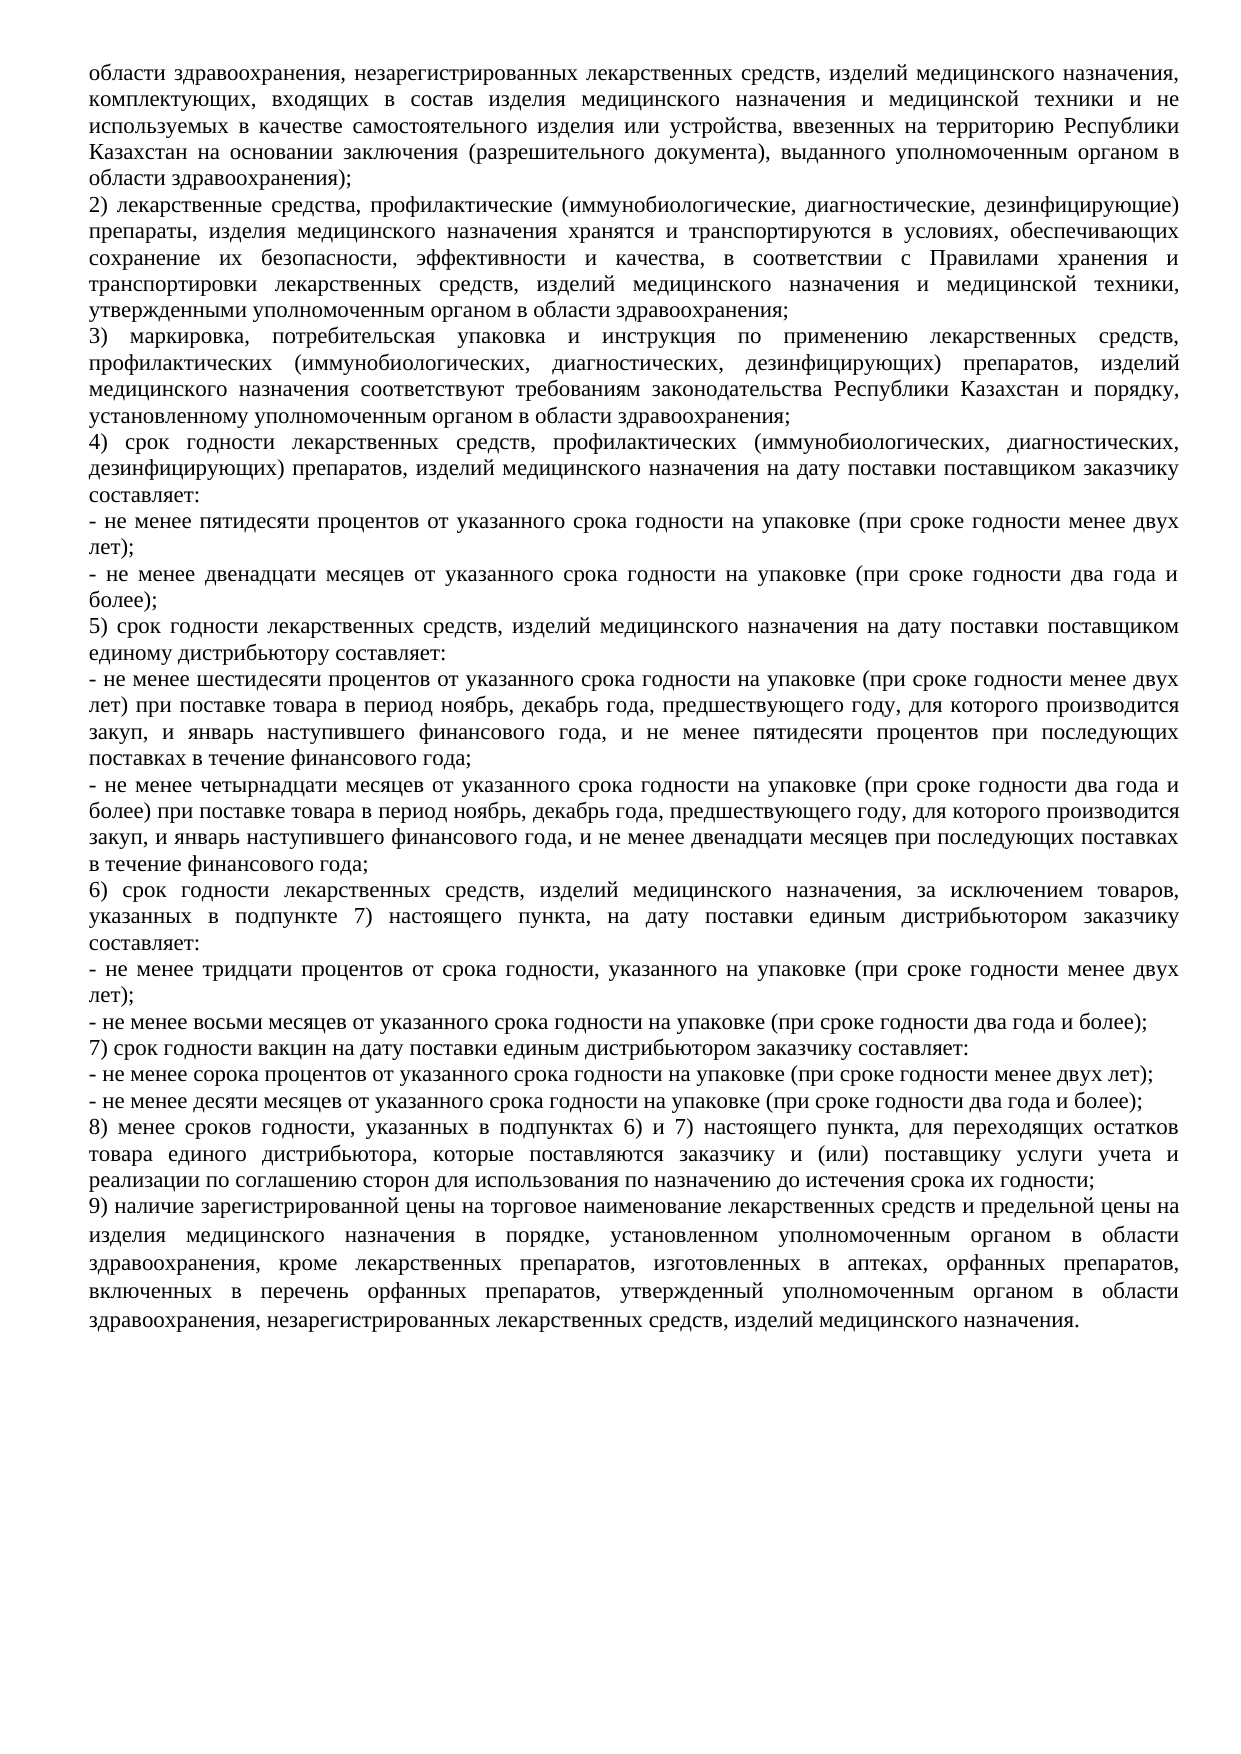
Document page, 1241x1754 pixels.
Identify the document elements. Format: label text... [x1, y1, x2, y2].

text - не менее пятидесяти процентов от указанного срока годности на упаковке (при сроке годности менее двух лет); [89, 507, 1181, 560]
text - не менее восьми месяцев от указанного срока годности на упаковке (при сроке годности два года и более); [89, 1008, 1181, 1034]
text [89, 59, 1181, 191]
text - не менее тридцати процентов от срока годности, указанного на упаковке (при сроке годности менее двух лет); [89, 955, 1181, 1008]
text 9) наличие зарегистрированной цены на торговое наименование лекарственных средств и предельной цены на изделия медицинского назначения в порядке, установленном уполномоченным органом в области здравоохранения, кроме лекарственных препаратов, изготовленных в аптеках, орфанных препаратов, включенных в перечень орфанных препаратов, утвержденный уполномоченным органом в области здравоохранения, незарегистрированных лекарственных средств, изделий медицинского назначения. [89, 1192, 1181, 1332]
text 7) срок годности вакцин на дату поставки единым дистрибьютором заказчику составляет: [89, 1034, 1181, 1061]
text 2) лекарственные средства, профилактические (иммунобиологические, диагностические, дезинфицирующие) препараты, изделия медицинского назначения хранятся и транспортируются в условиях, обеспечивающих сохранение их безопасности, эффективности и качества, в соответствии с Правилами хранения и транспортировки лекарственных средств, изделий медицинского назначения и медицинской техники, утвержденными уполномоченным органом в области здравоохранения; [89, 191, 1181, 323]
text - не менее десяти месяцев от указанного срока годности на упаковке (при сроке годности два года и более); [89, 1087, 1181, 1113]
text 8) менее сроков годности, указанных в подпунктах 6) и 7) настоящего пункта, для переходящих остатков товара единого дистрибьютора, которые поставляются заказчику и (или) поставщику услуги учета и реализации по соглашению сторон для использования по назначению до истечения срока их годности; [89, 1113, 1181, 1192]
text 3) маркировка, потребительская упаковка и инструкция по применению лекарственных средств, профилактических (иммунобиологических, диагностических, дезинфицирующих) препаратов, изделий медицинского назначения соответствуют требованиям законодательства Республики Казахстан и порядку, установленному уполномоченным органом в области здравоохранения; [89, 323, 1181, 428]
text - не менее четырнадцати месяцев от указанного срока годности на упаковке (при сроке годности два года и более) при поставке товара в период ноябрь, декабрь года, предшествующего году, для которого производится закуп, и январь наступившего финансового года, и не менее двенадцати месяцев при последующих поставках в течение финансового года; [89, 771, 1181, 876]
text 6) срок годности лекарственных средств, изделий медицинского назначения, за исключением товаров, указанных в подпункте 7) настоящего пункта, на дату поставки единым дистрибьютором заказчику составляет: [89, 876, 1181, 955]
text 4) срок годности лекарственных средств, профилактических (иммунобиологических, диагностических, дезинфицирующих) препаратов, изделий медицинского назначения на дату поставки поставщиком заказчику составляет: [89, 428, 1181, 507]
text - не менее двенадцати месяцев от указанного срока годности на упаковке (при сроке годности два года и более); [89, 560, 1181, 612]
text - не менее сорока процентов от указанного срока годности на упаковке (при сроке годности менее двух лет); [89, 1061, 1181, 1087]
text - не менее шестидесяти процентов от указанного срока годности на упаковке (при сроке годности менее двух лет) при поставке товара в период ноябрь, декабрь года, предшествующего году, для которого производится закуп, и январь наступившего финансового года, и не менее пятидесяти процентов при последующих поставках в течение финансового года; [89, 665, 1181, 771]
text 5) срок годности лекарственных средств, изделий медицинского назначения на дату поставки поставщиком единому дистрибьютору составляет: [89, 612, 1181, 665]
